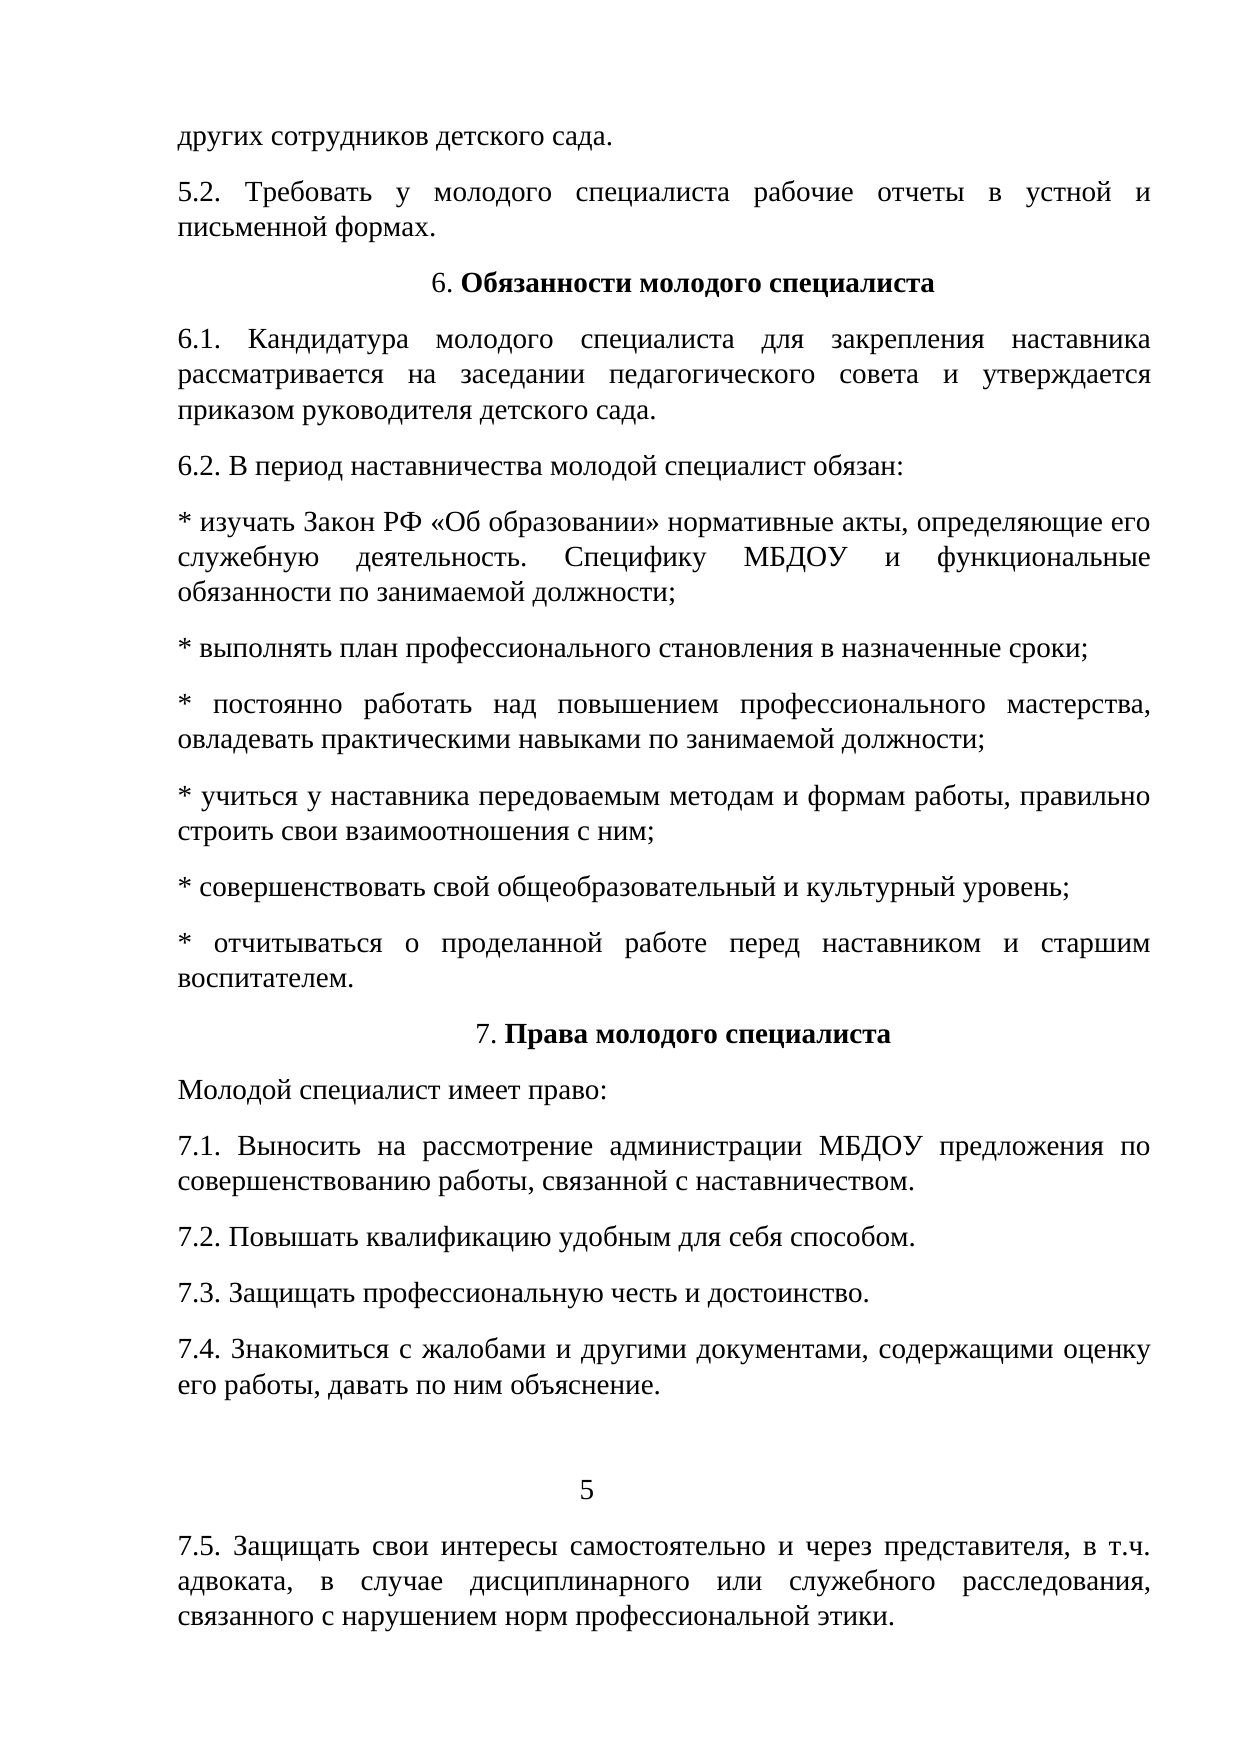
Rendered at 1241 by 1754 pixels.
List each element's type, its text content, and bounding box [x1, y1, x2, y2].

text Молодой специалист имеет право: [177, 1072, 1152, 1106]
text других сотрудников детского сада. [177, 118, 1152, 152]
text 7.4. Знакомиться с жалобами и другими документами, содержащими оценку его работы, давать по ним объяснение. [177, 1332, 1152, 1400]
text 7.2. Повышать квалификацию удобным для себя способом. [177, 1219, 1152, 1253]
text 7.5. Защищать свои интересы самостоятельно и через представителя, в т.ч. адвоката, в случае дисциплинарного или служебного расследования, связанного с нарушением норм профессиональной этики. [177, 1528, 1152, 1632]
text * совершенствовать свой общеобразовательный и культурный уровень; [177, 869, 1152, 902]
text 5.2. Требовать у молодого специалиста рабочие отчеты в устной и письменной формах. [177, 174, 1152, 243]
text 6.1. Кандидатура молодого специалиста для закрепления наставника рассматривается на заседании педагогического совета и утверждается приказом руководителя детского сада. [177, 321, 1152, 425]
text 5 [215, 1472, 1152, 1505]
text * отчитываться о проделанной работе перед наставником и старшим воспитателем. [177, 925, 1152, 994]
text * выполнять план профессионального становления в назначенные сроки; [177, 630, 1152, 664]
text 7.1. Выносить на рассмотрение администрации МБДОУ предложения по совершенствованию работы, связанной с наставничеством. [177, 1128, 1152, 1197]
text 6. Обязанности молодого специалиста [215, 265, 1152, 299]
text * постоянно работать над повышением профессионального мастерства, овладевать практическими навыками по занимаемой должности; [177, 686, 1152, 755]
text * изучать Закон РФ «Об образовании» нормативные акты, определяющие его служебную деятельность. Специфику МБДОУ и функциональные обязанности по занимаемой должности; [177, 504, 1152, 608]
text 7. Права молодого специалиста [215, 1016, 1152, 1050]
text * учиться у наставника передоваемым методам и формам работы, правильно строить свои взаимоотношения с ним; [177, 778, 1152, 846]
text 7.3. Защищать профессиональную честь и достоинство. [177, 1276, 1152, 1309]
text 6.2. В период наставничества молодой специалист обязан: [177, 448, 1152, 481]
